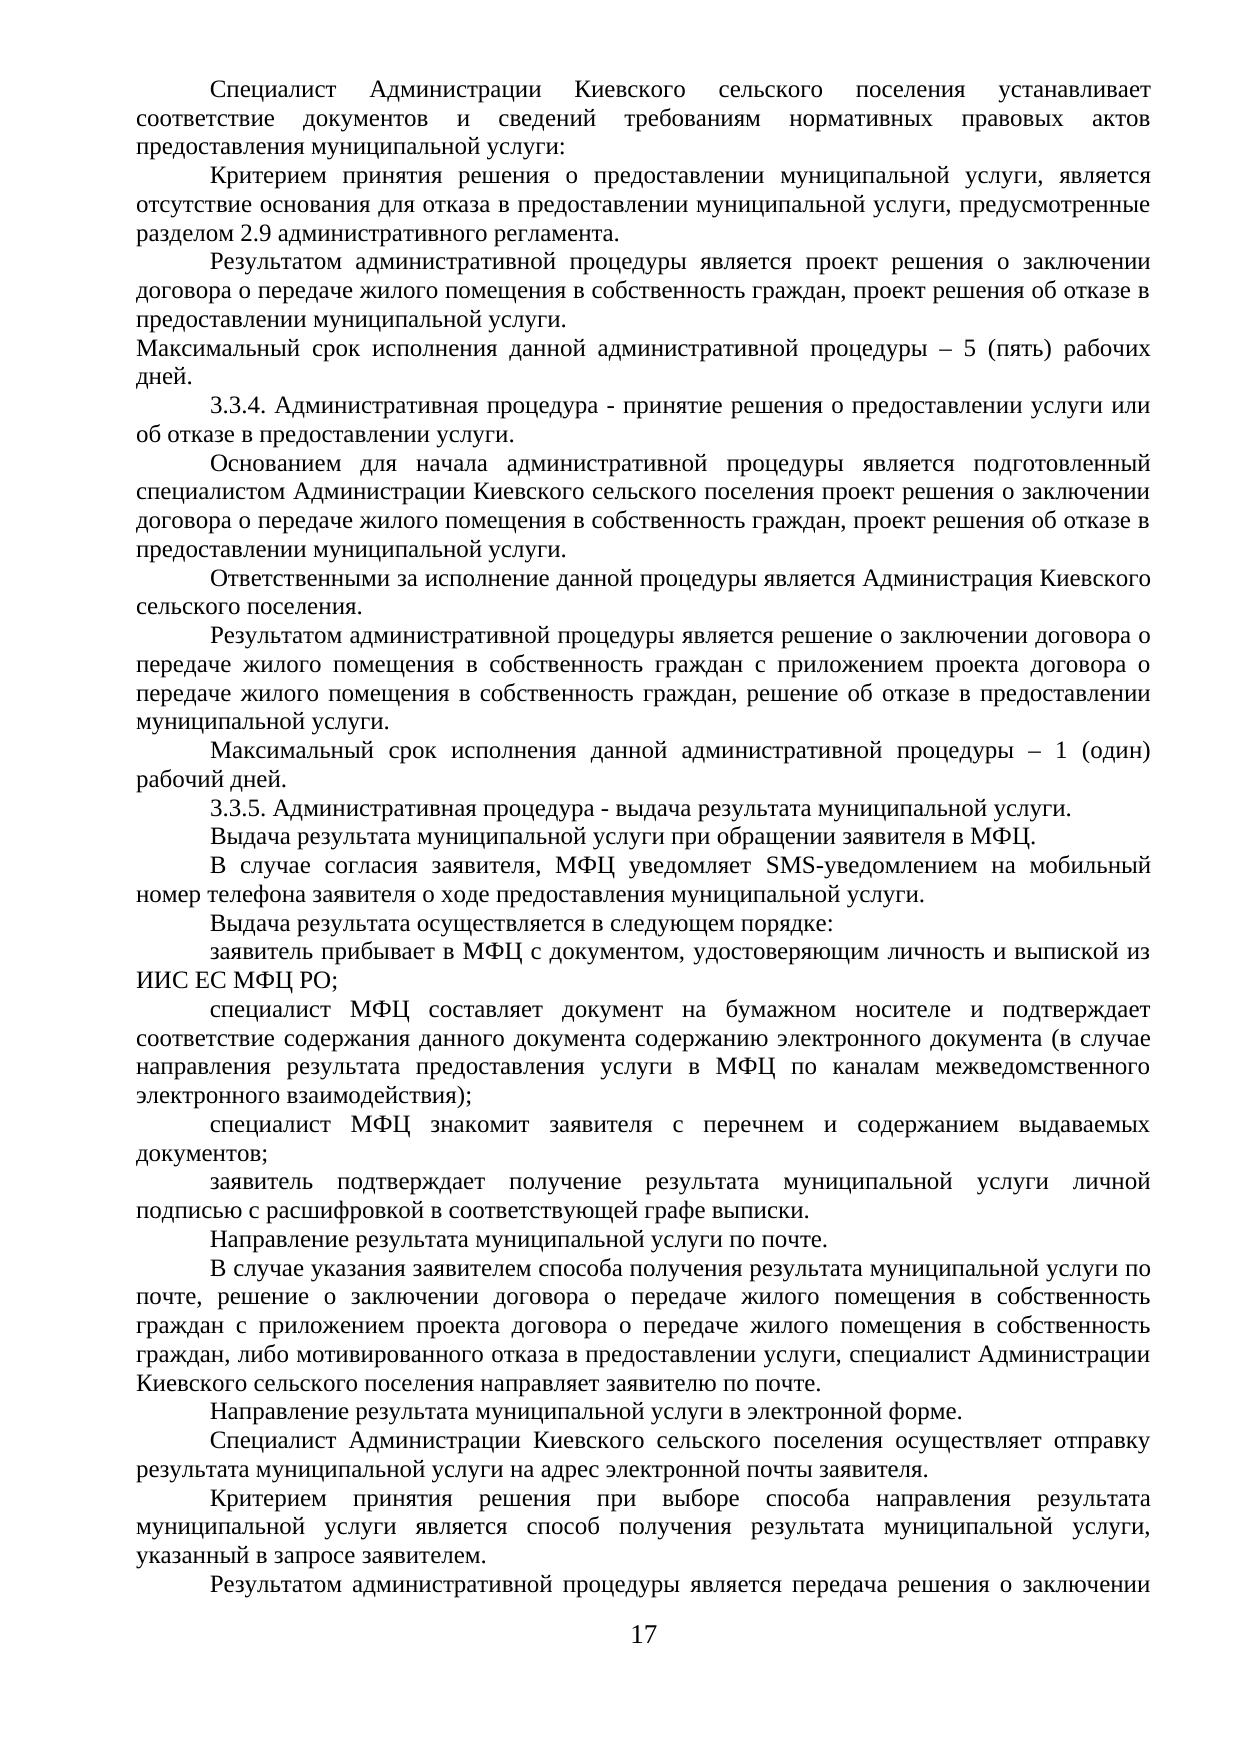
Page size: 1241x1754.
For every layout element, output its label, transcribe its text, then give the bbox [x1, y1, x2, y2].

text специалист МФЦ составляет документ на бумажном носителе и подтверждает соответствие содержания данного документа содержанию электронного документа (в случае направления результата предоставления услуги в МФЦ по каналам межведомственного электронного взаимодействия); [136, 994, 1152, 1109]
text Направление результата муниципальной услуги в электронной форме. [136, 1396, 1152, 1425]
text 3.3.4. Административная процедура - принятие решения о предоставлении услуги или об отказе в предоставлении услуги. [136, 390, 1152, 448]
text Специалист Администрации Киевского сельского поселения осуществляет отправку результата муниципальной услуги на адрес электронной почты заявителя. [136, 1425, 1152, 1483]
text Критерием принятия решения о предоставлении муниципальной услуги, является отсутствие основания для отказа в предоставлении муниципальной услуги, предусмотренные разделом 2.9 административного регламента. [136, 160, 1152, 246]
text В случае указания заявителем способа получения результата муниципальной услуги по почте, решение о заключении договора о передаче жилого помещения в собственность граждан с приложением проекта договора о передаче жилого помещения в собственность граждан, либо мотивированного отказа в предоставлении услуги, специалист Администрации Киевского сельского поселения направляет заявителю по почте. [136, 1253, 1152, 1396]
text Максимальный срок исполнения данной административной процедуры – 1 (один) рабочий дней. [136, 735, 1152, 793]
text Ответственными за исполнение данной процедуры является Администрация Киевского сельского поселения. [136, 563, 1152, 620]
text Специалист Администрации Киевского сельского поселения устанавливает соответствие документов и сведений требованиям нормативных правовых актов предоставления муниципальной услуги: [136, 74, 1152, 160]
text заявитель прибывает в МФЦ с документом, удостоверяющим личность и выпиской из ИИС ЕС МФЦ РО; [136, 936, 1152, 994]
text Максимальный срок исполнения данной административной процедуры – 5 (пять) рабочих дней. [136, 333, 1152, 390]
text Выдача результата осуществляется в следующем порядке: [136, 908, 1152, 936]
text Результатом административной процедуры является проект решения о заключении договора о передаче жилого помещения в собственность граждан, проект решения об отказе в предоставлении муниципальной услуги. [136, 246, 1152, 333]
text Критерием принятия решения при выборе способа направления результата муниципальной услуги является способ получения результата муниципальной услуги, указанный в запросе заявителем. [136, 1483, 1152, 1569]
text заявитель подтверждает получение результата муниципальной услуги личной подписью с расшифровкой в соответствующей графе выписки. [136, 1166, 1152, 1224]
text Основанием для начала административной процедуры является подготовленный специалистом Администрации Киевского сельского поселения проект решения о заключении договора о передаче жилого помещения в собственность граждан, проект решения об отказе в предоставлении муниципальной услуги. [136, 448, 1152, 563]
text Результатом административной процедуры является решение о заключении договора о передаче жилого помещения в собственность граждан с приложением проекта договора о передаче жилого помещения в собственность граждан, решение об отказе в предоставлении муниципальной услуги. [136, 620, 1152, 735]
text В случае согласия заявителя, МФЦ уведомляет SMS-уведомлением на мобильный номер телефона заявителя о ходе предоставления муниципальной услуги. [136, 850, 1152, 908]
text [136, 1569, 1152, 1598]
text Выдача результата муниципальной услуги при обращении заявителя в МФЦ. [136, 821, 1152, 850]
text Направление результата муниципальной услуги по почте. [136, 1224, 1152, 1253]
text 3.3.5. Административная процедура - выдача результата муниципальной услуги. [136, 793, 1152, 821]
text специалист МФЦ знакомит заявителя с перечнем и содержанием выдаваемых документов; [136, 1109, 1152, 1166]
